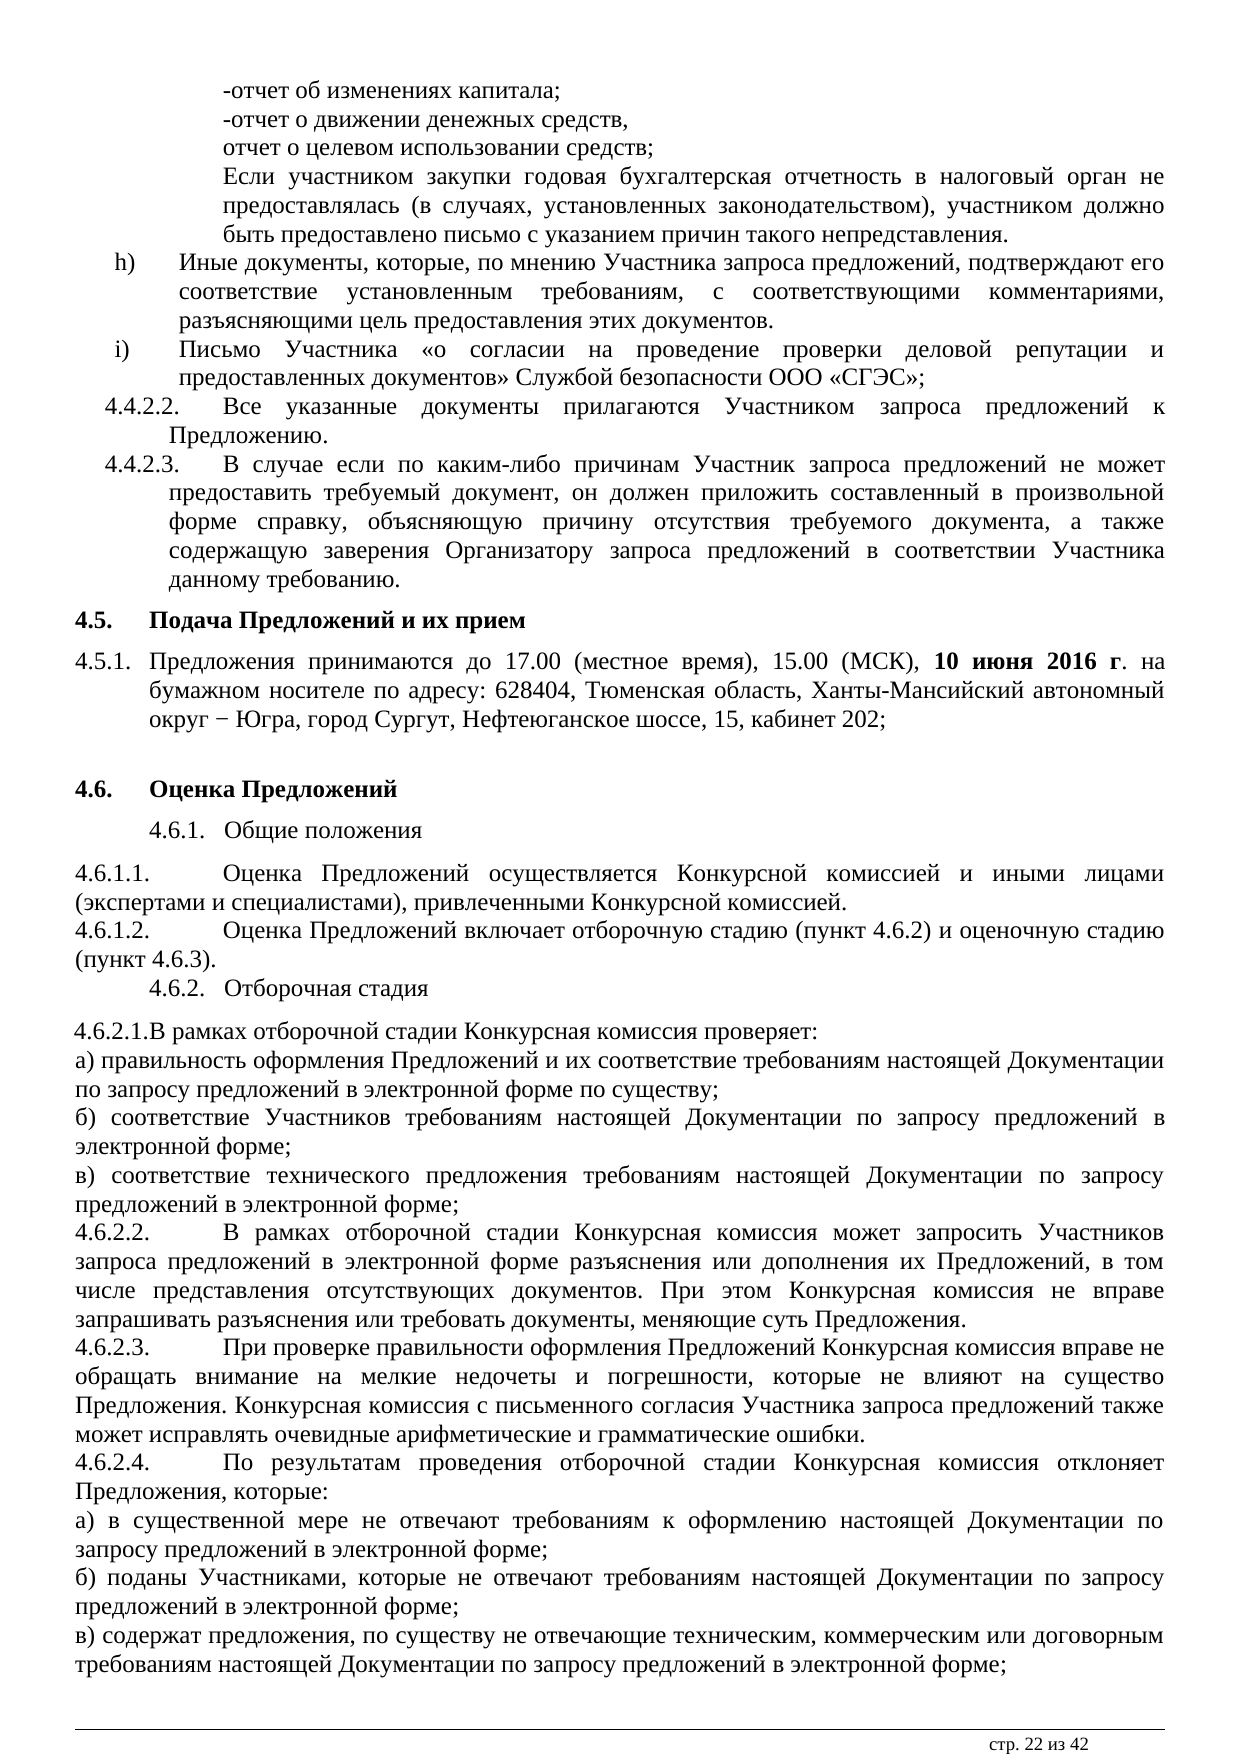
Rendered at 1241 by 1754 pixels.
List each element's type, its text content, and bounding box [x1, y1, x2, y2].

list Письмо Участника «о согласии на проведение проверки деловой репутации и предоставленных документов» Службой безопасности ООО «СГЭС»; [114, 334, 1165, 391]
list отчет о целевом использовании средств; [223, 132, 1165, 161]
list Отборочная стадия [149, 973, 1165, 1002]
list Иные документы, которые, по мнению Участника запроса предложений, подтверждают его соответствие установленным требованиям, с соответствующими комментариями, разъясняющими цель предоставления этих документов. [114, 247, 1165, 334]
list Общие положения [149, 815, 1165, 844]
list в) соответствие технического предложения требованиям настоящей Документации по запросу предложений в электронной форме; [75, 1160, 1165, 1217]
list б) поданы Участниками, которые не отвечают требованиям настоящей Документации по запросу предложений в электронной форме; [75, 1562, 1165, 1620]
subtitle Подача Предложений и их прием [75, 605, 1165, 634]
list а) правильность оформления Предложений и их соответствие требованиям настоящей Документации по запросу предложений в электронной форме по существу; [75, 1045, 1165, 1102]
list Если участником закупки годовая бухгалтерская отчетность в налоговый орган не предоставлялась (в случаях, установленных законодательством), участником должно быть предоставлено письмо с указанием причин такого непредставления. [223, 161, 1165, 247]
list Оценка Предложений включает отборочную стадию (пункт 4.6.2) и оценочную стадию (пункт 4.6.3). [75, 916, 1165, 973]
list По результатам проведения отборочной стадии Конкурсная комиссия отклоняет Предложения, которые: [75, 1447, 1165, 1505]
subtitle Оценка Предложений [75, 774, 1165, 802]
list -отчет об изменениях капитала; [223, 75, 1165, 104]
list В рамках отборочной стадии Конкурсная комиссия может запросить Участников запроса предложений в электронной форме разъяснения или дополнения их Предложений, в том числе представления отсутствующих документов. При этом Конкурсная комиссия не вправе запрашивать разъяснения или требовать документы, меняющие суть Предложения. [75, 1217, 1165, 1332]
list в) содержат предложения, по существу не отвечающие техническим, коммерческим или договорным требованиям настоящей Документации по запросу предложений в электронной форме; [75, 1620, 1165, 1677]
list Все указанные документы прилагаются Участником запроса предложений к Предложению. [104, 391, 1165, 449]
list При проверке правильности оформления Предложений Конкурсная комиссия вправе не обращать внимание на мелкие недочеты и погрешности, которые не влияют на существо Предложения. Конкурсная комиссия с письменного согласия Участника запроса предложений также может исправлять очевидные арифметические и грамматические ошибки. [75, 1332, 1165, 1447]
list В рамках отборочной стадии Конкурсная комиссия проверяет: [74, 1016, 1165, 1045]
list Предложения принимаются до 17.00 (местное время), 15.00 (МСК), 10 июня 2016 г. на бумажном носителе по адресу: 628404, Тюменская область, Ханты-Мансийский автономный округ − Югра, город Сургут, Нефтеюганское шоссе, 15, кабинет 202; [75, 646, 1165, 732]
list б) соответствие Участников требованиям настоящей Документации по запросу предложений в электронной форме; [75, 1102, 1165, 1160]
list Оценка Предложений осуществляется Конкурсной комиссией и иными лицами (экспертами и специалистами), привлеченными Конкурсной комиссией. [75, 858, 1165, 916]
list В случае если по каким-либо причинам Участник запроса предложений не может предоставить требуемый документ, он должен приложить составленный в произвольной форме справку, объясняющую причину отсутствия требуемого документа, а также содержащую заверения Организатору запроса предложений в соответствии Участника данному требованию. [104, 449, 1165, 592]
list -отчет о движении денежных средств, [223, 104, 1165, 132]
list а) в существенной мере не отвечают требованиям к оформлению настоящей Документации по запросу предложений в электронной форме; [75, 1505, 1165, 1562]
